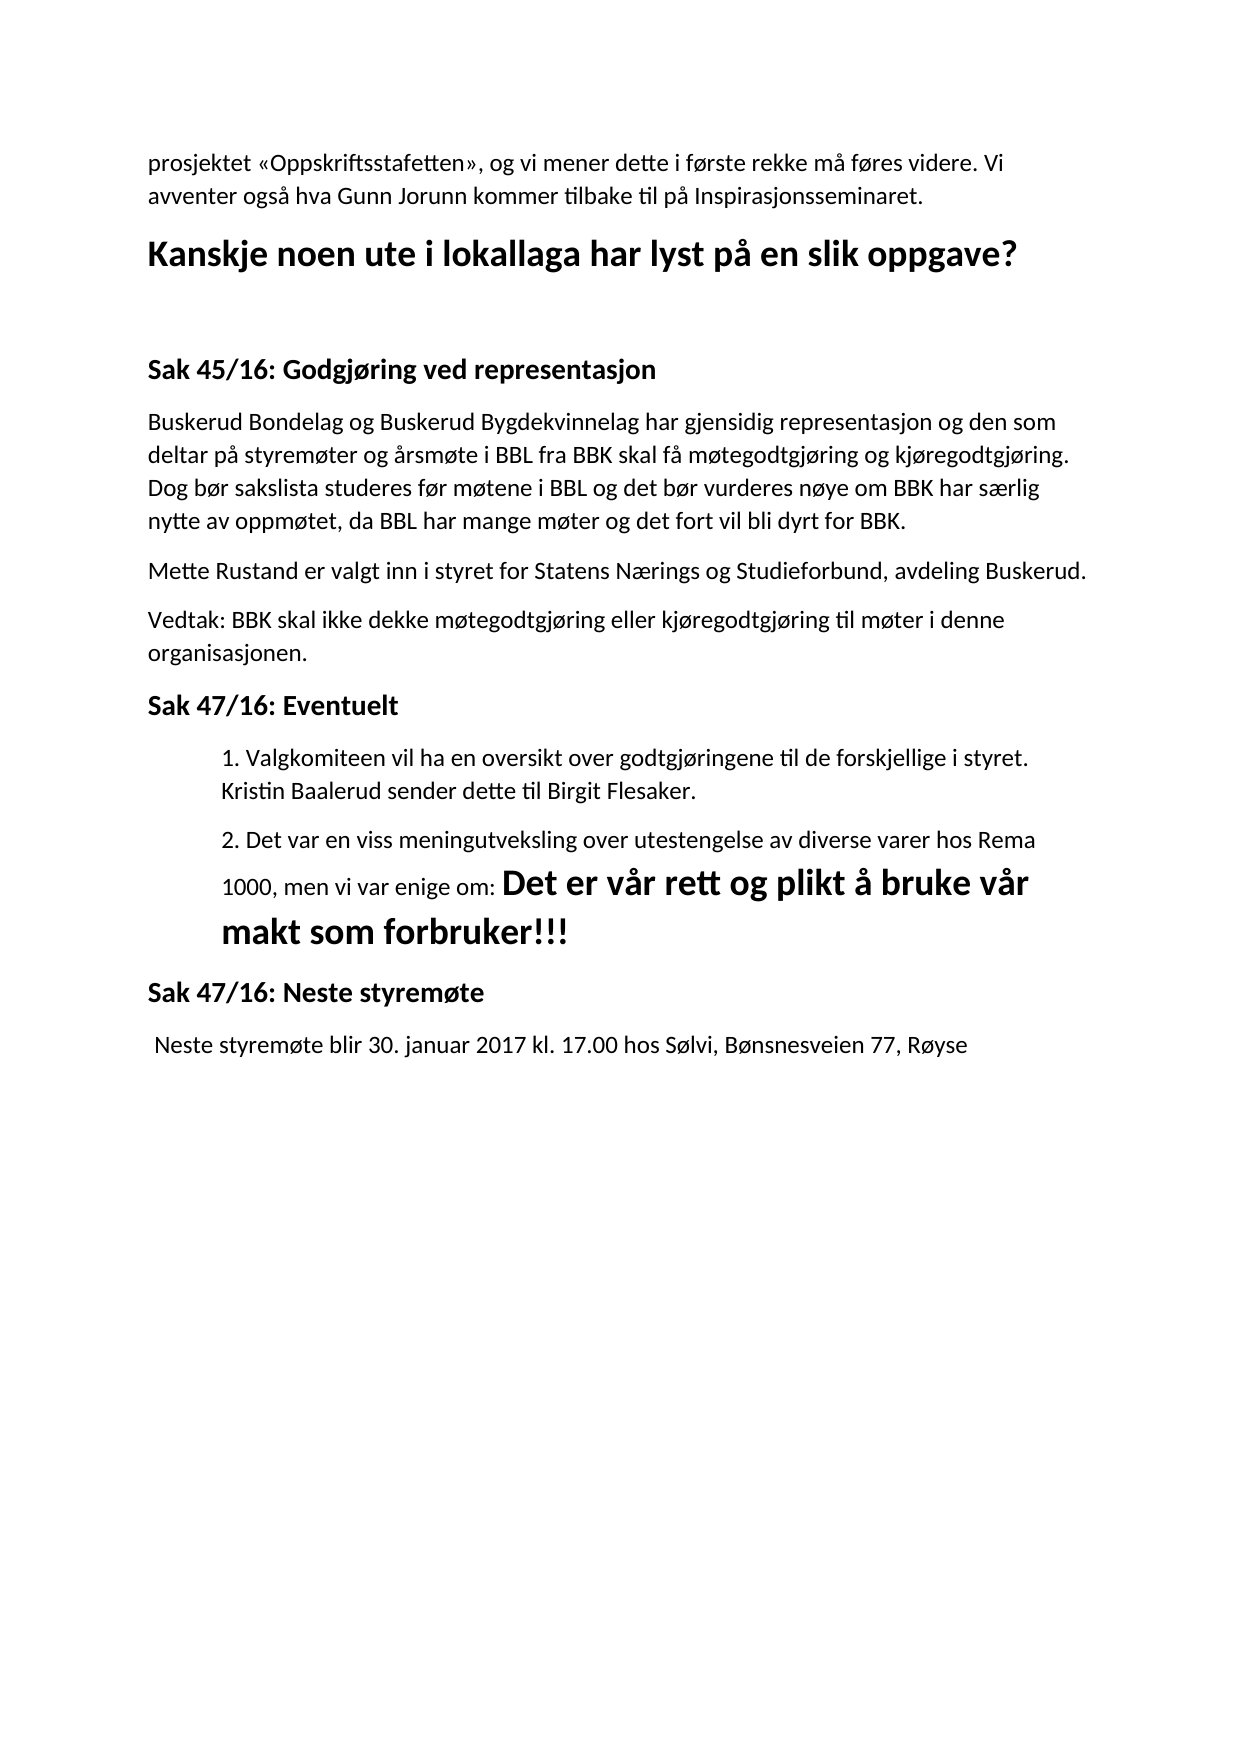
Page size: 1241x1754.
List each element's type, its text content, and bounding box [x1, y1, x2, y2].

text 1. Valgkomiteen vil ha en oversikt over godtgjøringene til de forskjellige i styret. Kristin Baalerud sender dette til Birgit Flesaker. [221, 742, 1093, 805]
text Neste styremøte blir 30. januar 2017 kl. 17.00 hos Sølvi, Bønsnesveien 77, Røyse [148, 1029, 1093, 1060]
text Kanskje noen ute i lokallaga har lyst på en slik oppgave? [148, 230, 1093, 276]
text 2. Det var en viss meningutveksling over utestengelse av diverse varer hos Rema 1000, men vi var enige om: Det er vår rett og plikt å bruke vår makt som forbruker!!! [221, 824, 1093, 954]
text Vedtak: BBK skal ikke dekke møtegodtgjøring eller kjøregodtgjøring til møter i denne organisasjonen. [148, 604, 1093, 668]
text Sak 47/16: Neste styremøte [148, 974, 1093, 1010]
text Buskerud Bondelag og Buskerud Bygdekvinnelag har gjensidig representasjon og den som deltar på styremøter og årsmøte i BBL fra BBK skal få møtegodtgjøring og kjøregodtgjøring. Dog bør sakslista studeres før møtene i BBL og det bør vurderes nøye om BBK har særlig nytte av oppmøtet, da BBL har mange møter og det fort vil bli dyrt for BBK. [148, 406, 1093, 536]
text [148, 148, 1093, 211]
text Sak 45/16: Godgjøring ved representasjon [148, 351, 1093, 387]
text Sak 47/16: Eventuelt [148, 687, 1093, 722]
text Mette Rustand er valgt inn i styret for Statens Nærings og Studieforbund, avdeling Buskerud. [148, 555, 1093, 585]
